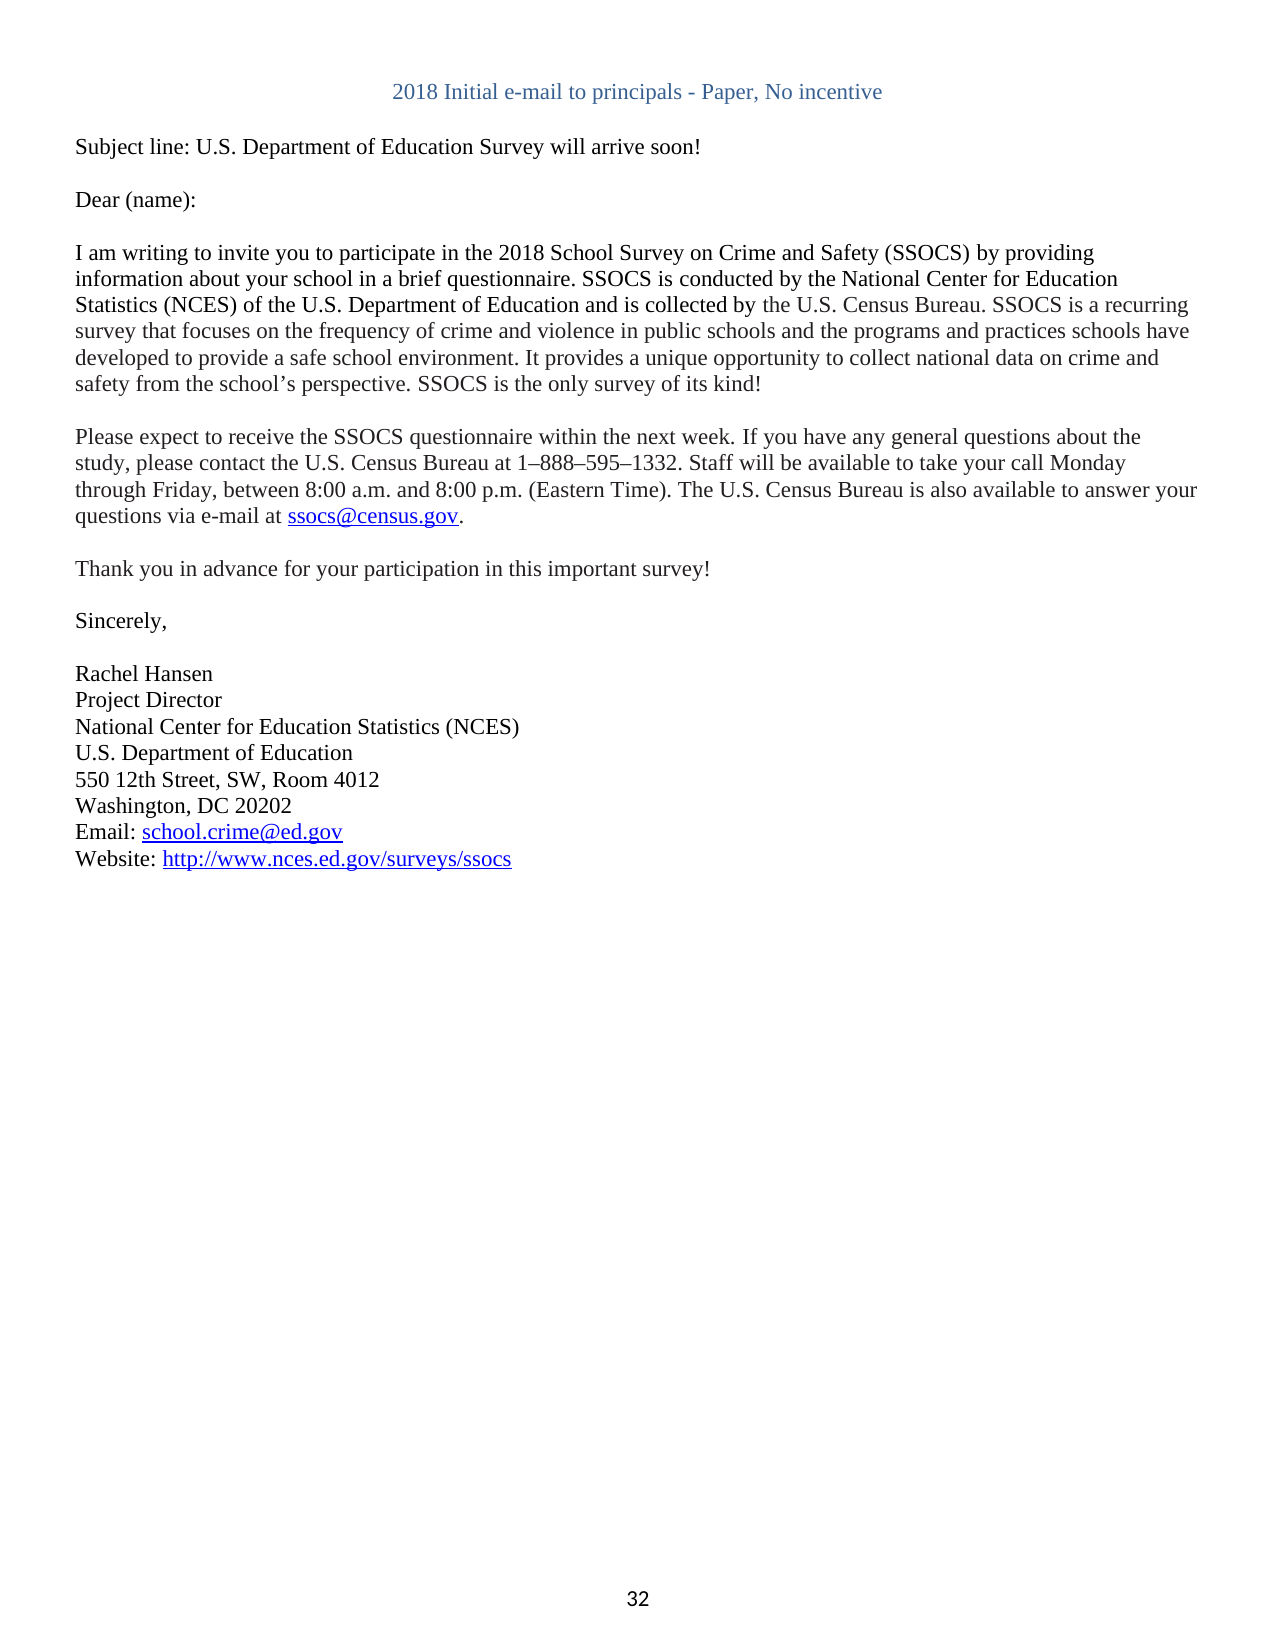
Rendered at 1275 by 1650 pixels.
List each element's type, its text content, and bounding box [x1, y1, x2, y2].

text I am writing to invite you to participate in the 2018 School Survey on Crime and Safety (SSOCS) by providing information about your school in a brief questionnaire. SSOCS is conducted by the National Center for Education Statistics (NCES) of the U.S. Department of Education and is collected by the U.S. Census Bureau. SSOCS is a recurring survey that focuses on the frequency of crime and violence in public schools and the programs and practices schools have developed to provide a safe school environment. It provides a unique opportunity to collect national data on crime and safety from the school’s perspective. SSOCS is the only survey of its kind! [75, 238, 1200, 397]
text Email: school.crime@ed.gov Website: http://www.nces.ed.gov/surveys/ssocs [75, 818, 1200, 871]
text Dear (name): [75, 186, 1200, 212]
text Please expect to receive the SSOCS questionnaire within the next week. If you have any general questions about the study, please contact the U.S. Census Bureau at 1–888–595–1332. Staff will be available to take your call Monday through Friday, between 8:00 a.m. and 8:00 p.m. (Eastern Time). The U.S. Census Bureau is also available to answer your questions via e-mail at ssocs@census.gov. [75, 423, 1200, 528]
text 550 12th Street, SW, Room 4012 [75, 766, 1200, 792]
text U.S. Department of Education [75, 739, 1200, 766]
text Project Director [75, 687, 1200, 713]
text Sincerely, [75, 607, 1200, 634]
subtitle 2018 Initial e-mail to principals - Paper, No incentive [75, 78, 1200, 104]
text Subject line: U.S. Department of Education Survey will arrive soon! [75, 133, 1200, 159]
text Thank you in advance for your participation in this important survey! [75, 555, 1200, 581]
text Washington, DC 20202 [75, 792, 1200, 818]
text Rachel Hansen [75, 660, 1200, 687]
text National Center for Education Statistics (NCES) [75, 713, 1200, 739]
